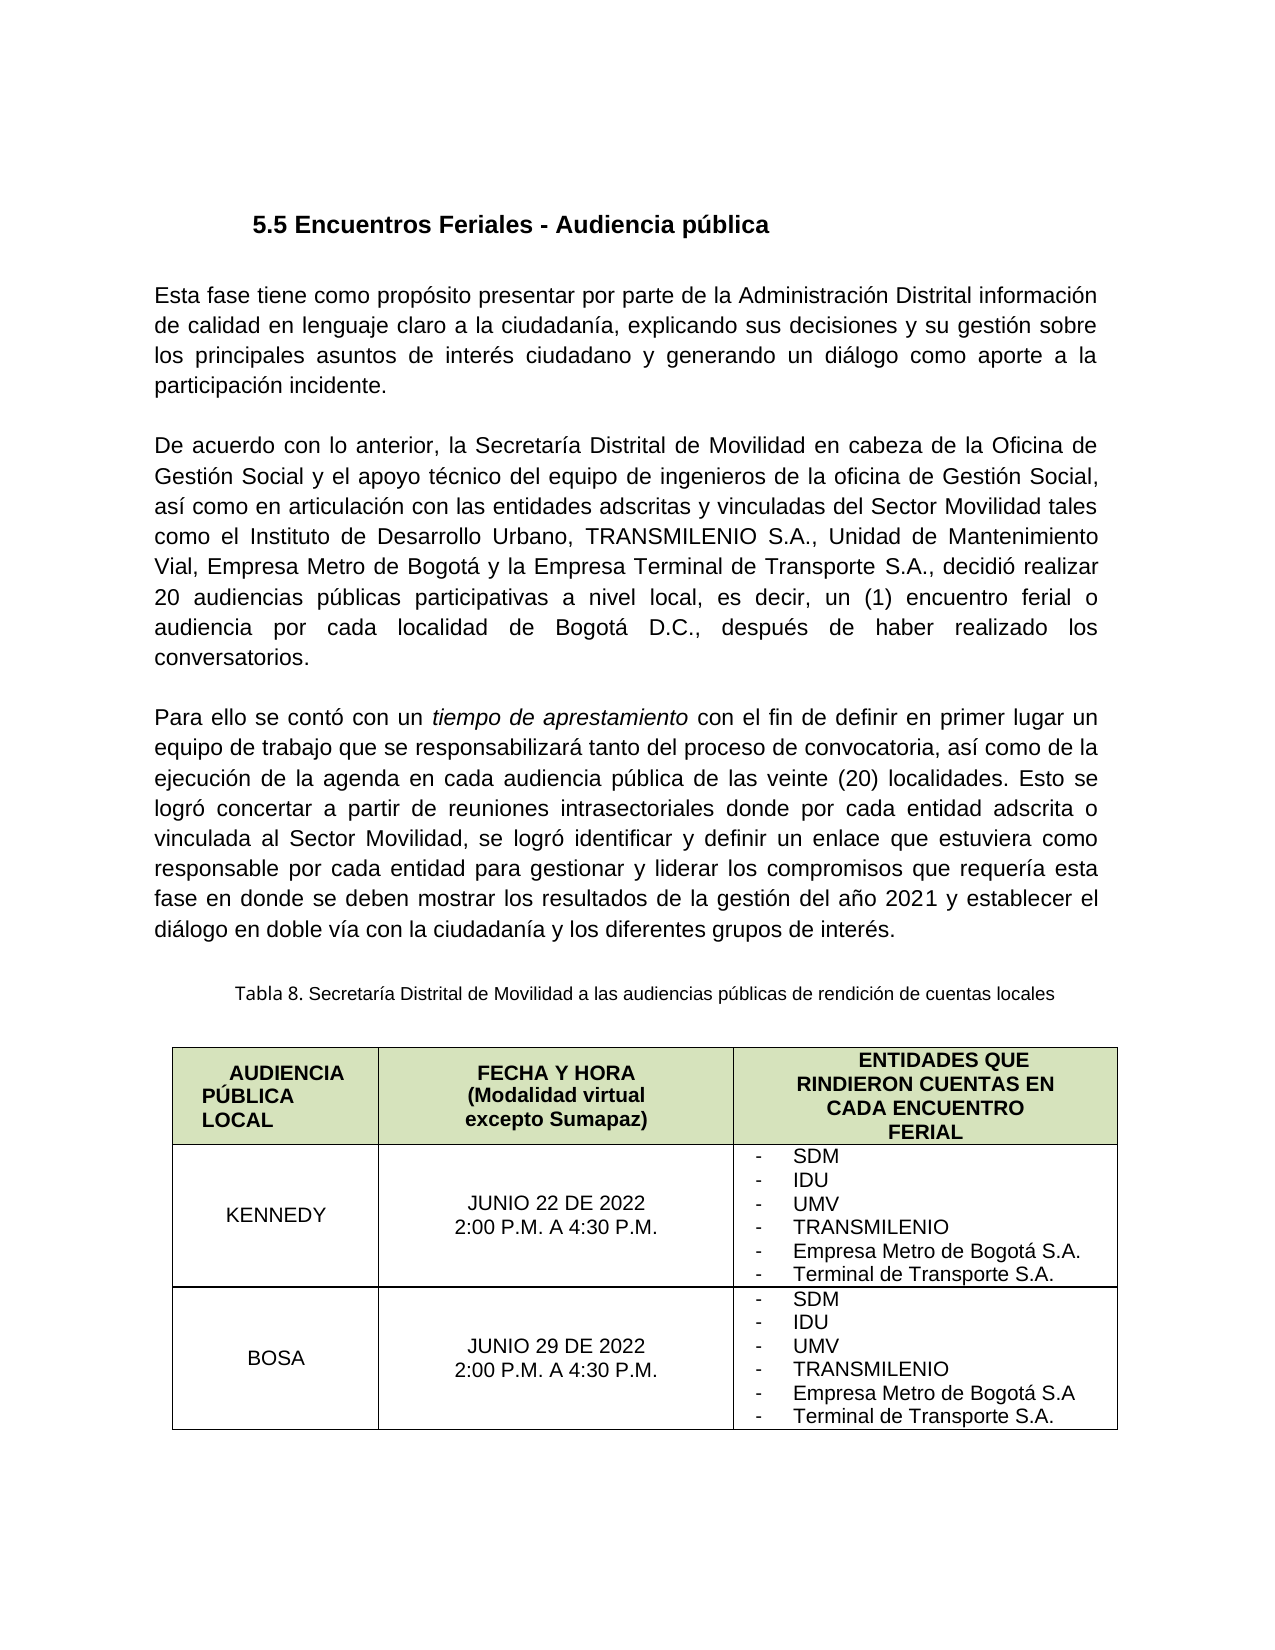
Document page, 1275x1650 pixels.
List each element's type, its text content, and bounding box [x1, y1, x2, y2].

table_cell JUNIO 29 DE 2022 2:00 P.M. A 4:30 P.M. [379, 1288, 733, 1429]
table_cell BOSA [173, 1288, 378, 1429]
table_cell SDM IDU UMV TRANSMILENIO Empresa Metro de Bogotá S.A Terminal de Transporte S.A. [734, 1288, 1117, 1429]
table_header ENTIDADES QUE RINDIERON CUENTAS EN CADA ENCUENTRO FERIAL [734, 1048, 1117, 1144]
table_cell KENNEDY [173, 1145, 378, 1286]
text De acuerdo con lo anterior, la Secretaría Distrital de Movilidad en cabeza de la Oficina de Gestión Social y el apoyo técnico del equipo de ingenieros de la oficina de Gestión Social, así como en articulación con las entidades adscritas y vinculadas del Sector Movilidad tales como el Instituto de Desarrollo Urbano, TRANSMILENIO S.A., Unidad de Mantenimiento Vial, Empresa Metro de Bogotá y la Empresa Terminal de Transporte S.A., decidió realizar 20 audiencias públicas participativas a nivel local, es decir, un (1) encuentro ferial o audiencia por cada localidad de Bogotá D.C., después de haber realizado los conversatorios. [154, 432, 1099, 670]
text Para ello se contó con un tiempo de aprestamiento con el fin de definir en primer lugar un equipo de trabajo que se responsabilizará tanto del proceso de convocatoria, así como de la ejecución de la agenda en cada audiencia pública de las veinte (20) localidades. Esto se logró concertar a partir de reuniones intrasectoriales donde por cada entidad adscrita o vinculada al Sector Movilidad, se logró identificar y definir un enlace que estuviera como responsable por cada entidad para gestionar y liderar los compromisos que requería esta fase en donde se deben mostrar los resultados de la gestión del año 2021 y establecer el diálogo en doble vía con la ciudadanía y los diferentes grupos de interés. [154, 704, 1099, 942]
subtitle Encuentros Feriales - Audiencia pública [252, 210, 1135, 239]
text Esta fase tiene como propósito presentar por parte de la Administración Distrital información de calidad en lenguaje claro a la ciudadanía, explicando sus decisiones y su gestión sobre los principales asuntos de interés ciudadano y generando un diálogo como aporte a la participación incidente. [154, 282, 1098, 399]
table_header AUDIENCIA PÚBLICA LOCAL [173, 1048, 378, 1144]
text Tabla 8. Secretaría Distrital de Movilidad a las audiencias públicas de rendición de cuentas locales [154, 981, 1135, 1006]
table_header FECHA Y HORA (Modalidad virtual excepto Sumapaz) [379, 1048, 733, 1144]
table_cell JUNIO 22 DE 2022 2:00 P.M. A 4:30 P.M. [379, 1145, 733, 1286]
table_cell SDM IDU UMV TRANSMILENIO Empresa Metro de Bogotá S.A. Terminal de Transporte S.A. [734, 1145, 1117, 1286]
